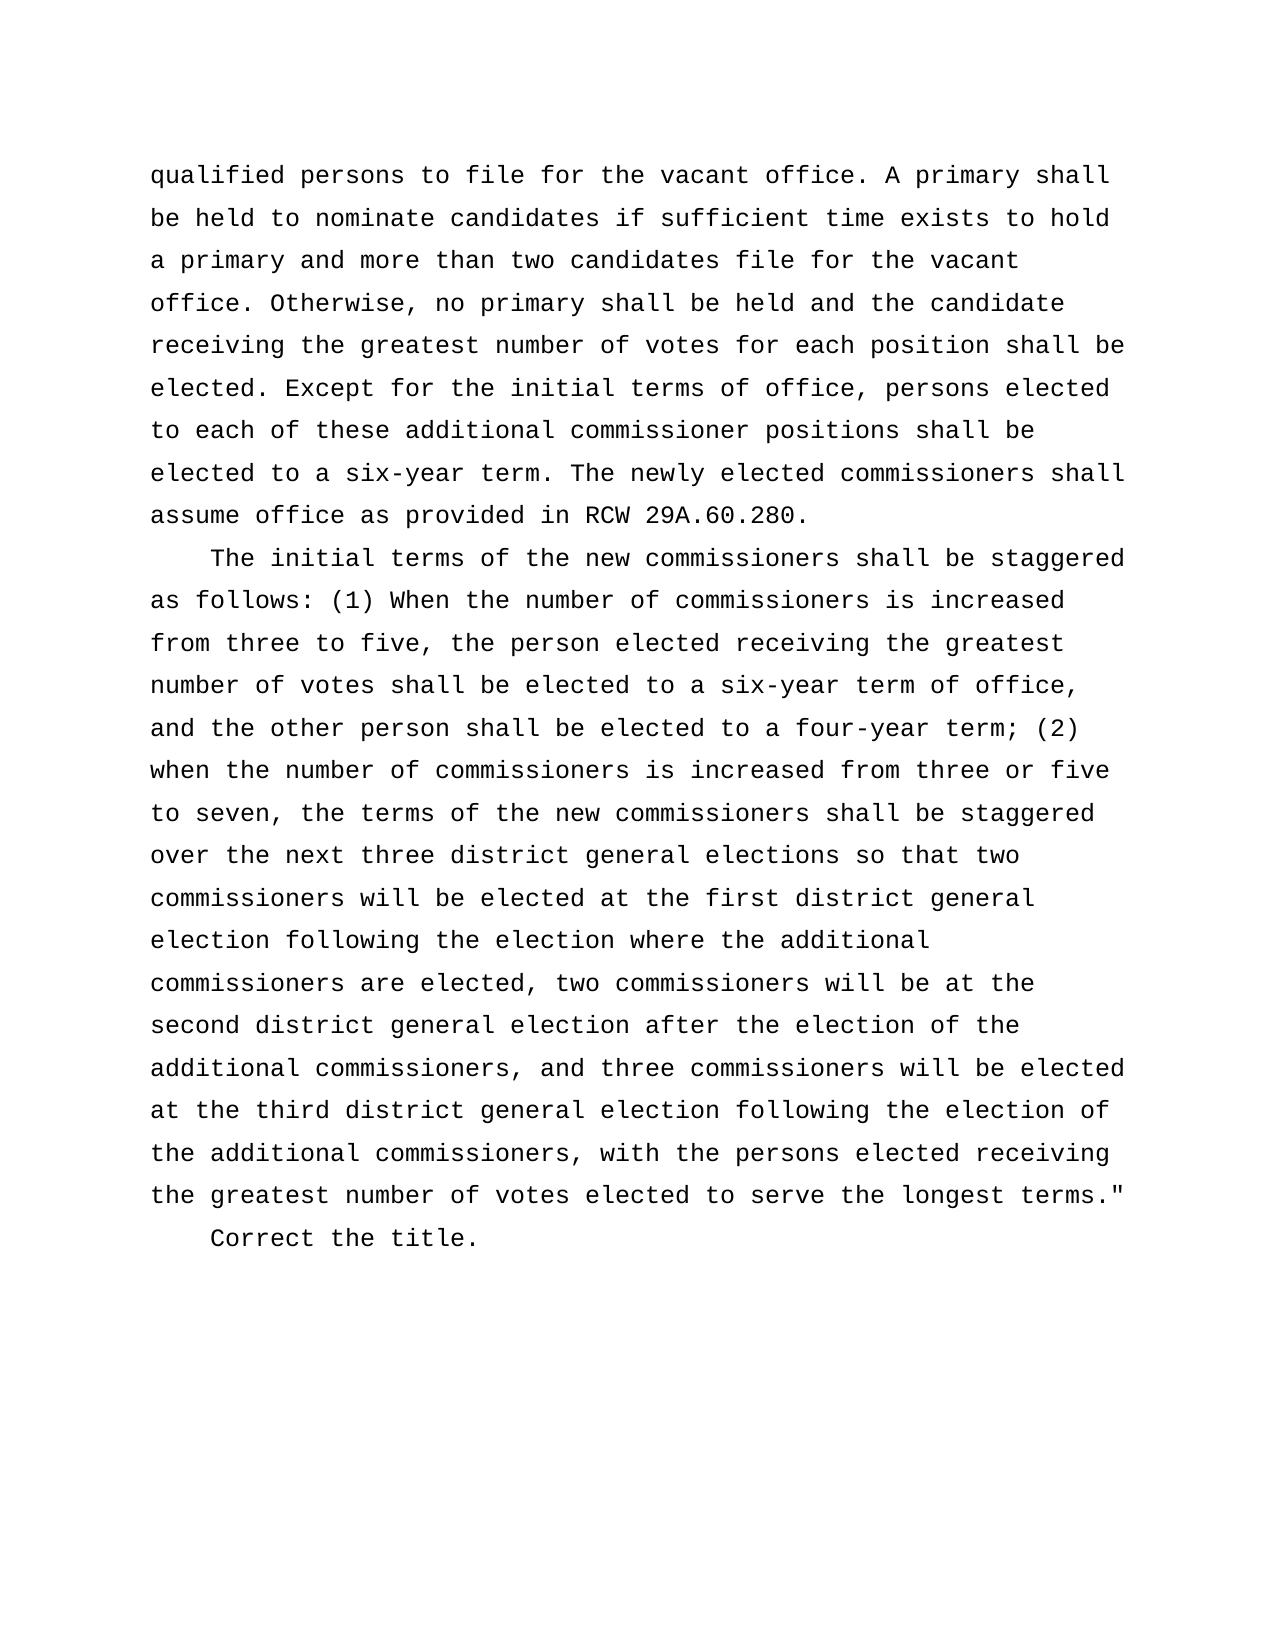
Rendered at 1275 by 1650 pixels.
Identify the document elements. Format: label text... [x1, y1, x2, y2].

text Correct the title. [150, 1212, 1125, 1255]
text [150, 150, 1125, 532]
text The initial terms of the new commissioners shall be staggered as follows: (1) When the number of commissioners is increased from three to five, the person elected receiving the greatest number of votes shall be elected to a six-year term of office, and the other person shall be elected to a four-year term; (2) when the number of commissioners is increased from three or five to seven, the terms of the new commissioners shall be staggered over the next three district general elections so that two commissioners will be elected at the first district general election following the election where the additional commissioners are elected, two commissioners will be at the second district general election after the election of the additional commissioners, and three commissioners will be elected at the third district general election following the election of the additional commissioners, with the persons elected receiving the greatest number of votes elected to serve the longest terms." [150, 532, 1125, 1212]
